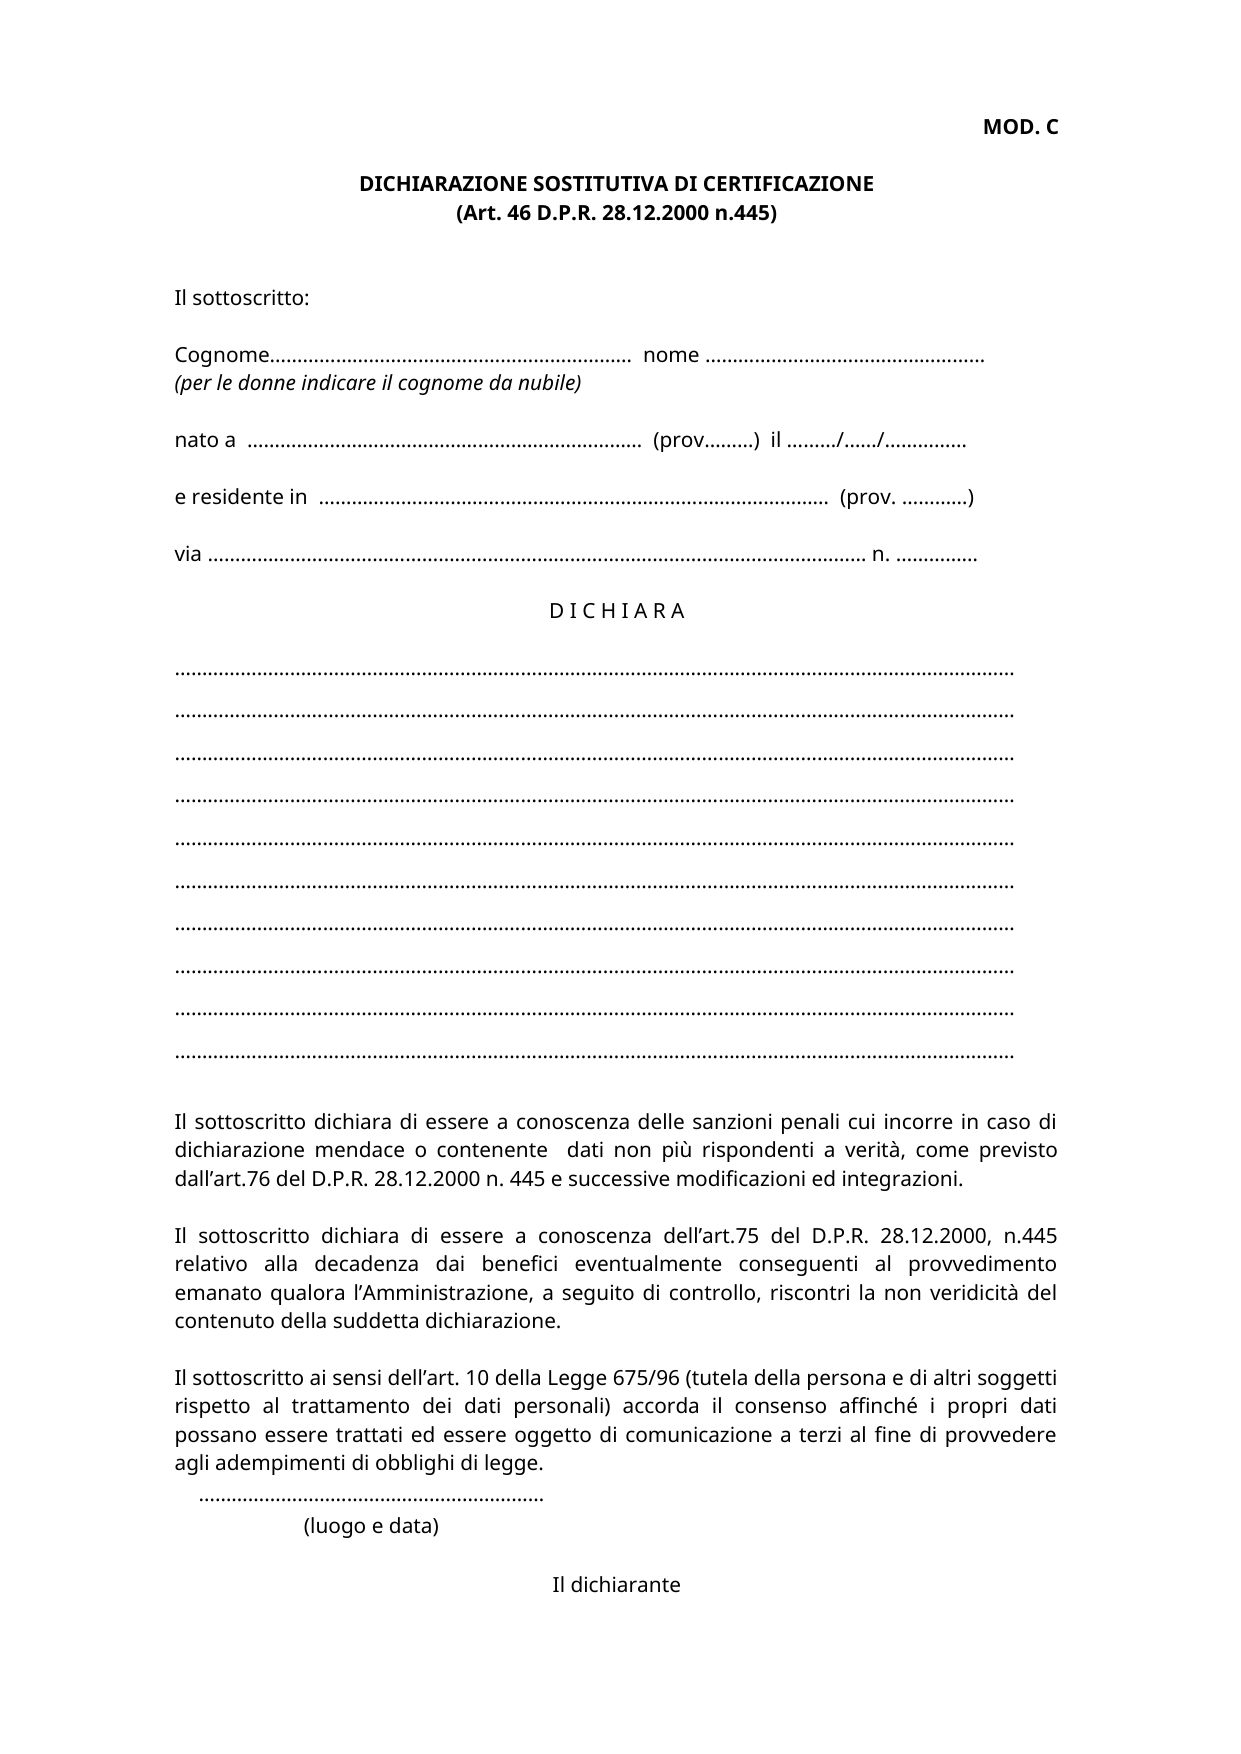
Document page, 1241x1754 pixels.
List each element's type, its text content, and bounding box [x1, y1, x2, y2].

text ……………………………………………………………………………………………………………………………………… [174, 866, 1059, 894]
text (Art. 46 D.P.R. 28.12.2000 n.445) [174, 198, 1059, 226]
text (luogo e data) [174, 1508, 568, 1539]
text (per le donne indicare il cognome da nubile) [174, 368, 1059, 397]
text ……………………………………………………………………………………………………………………………………… [174, 908, 1059, 937]
text ……………………………………………………………………………………………………………………………………… [174, 695, 1059, 724]
text ……………………………………………………………………………………………………………………………………… [174, 1036, 1059, 1064]
text ……………………………………………………………………………………………………………………………………… [174, 823, 1059, 852]
text ……………………………………………………………………………………………………………………………………… [174, 993, 1059, 1022]
text ……………………………………………………… [174, 1477, 568, 1508]
text D I C H I A R A [174, 596, 1059, 624]
text Cognome………………………………………………………… nome …………………………………………… [174, 340, 1059, 368]
text MOD. C [174, 112, 1059, 141]
text DICHIARAZIONE SOSTITUTIVA DI CERTIFICAZIONE [174, 169, 1059, 198]
text ……………………………………………………………………………………………………………………………………… [174, 951, 1059, 979]
text Il sottoscritto ai sensi dell’art. 10 della Legge 675/96 (tutela della persona e di altri soggetti rispetto al trattamento dei dati personali) accorda il consenso affinché i propri dati possano essere trattati ed essere oggetto di comunicazione a terzi al fine di provvedere agli adempimenti di obblighi di legge. [174, 1363, 1059, 1477]
text Il sottoscritto dichiara di essere a conoscenza dell’art.75 del D.P.R. 28.12.2000, n.445 relativo alla decadenza dai benefici eventualmente conseguenti al provvedimento emanato qualora l’Amministrazione, a seguito di controllo, riscontri la non veridicità del contenuto della suddetta dichiarazione. [174, 1221, 1059, 1335]
text ……………………………………………………………………………………………………………………………………… [174, 738, 1059, 766]
text Il sottoscritto: [174, 283, 1059, 311]
text nato a ……………………………………………………………… (prov………) il ………/……/…………… [174, 425, 1059, 454]
text e residente in ………………………………………………………………………………… (prov. …………) [174, 482, 1059, 511]
text Il dichiarante [174, 1571, 1059, 1599]
text Il sottoscritto dichiara di essere a conoscenza delle sanzioni penali cui incorre in caso di dichiarazione mendace o contenente dati non più rispondenti a verità, come previsto dall’art.76 del D.P.R. 28.12.2000 n. 445 e successive modificazioni ed integrazioni. [174, 1107, 1059, 1192]
text ……………………………………………………………………………………………………………………………………… [174, 653, 1059, 681]
text via ………………………………………………………………………………………………………… n. …………… [174, 539, 1059, 567]
text ……………………………………………………………………………………………………………………………………… [174, 781, 1059, 809]
